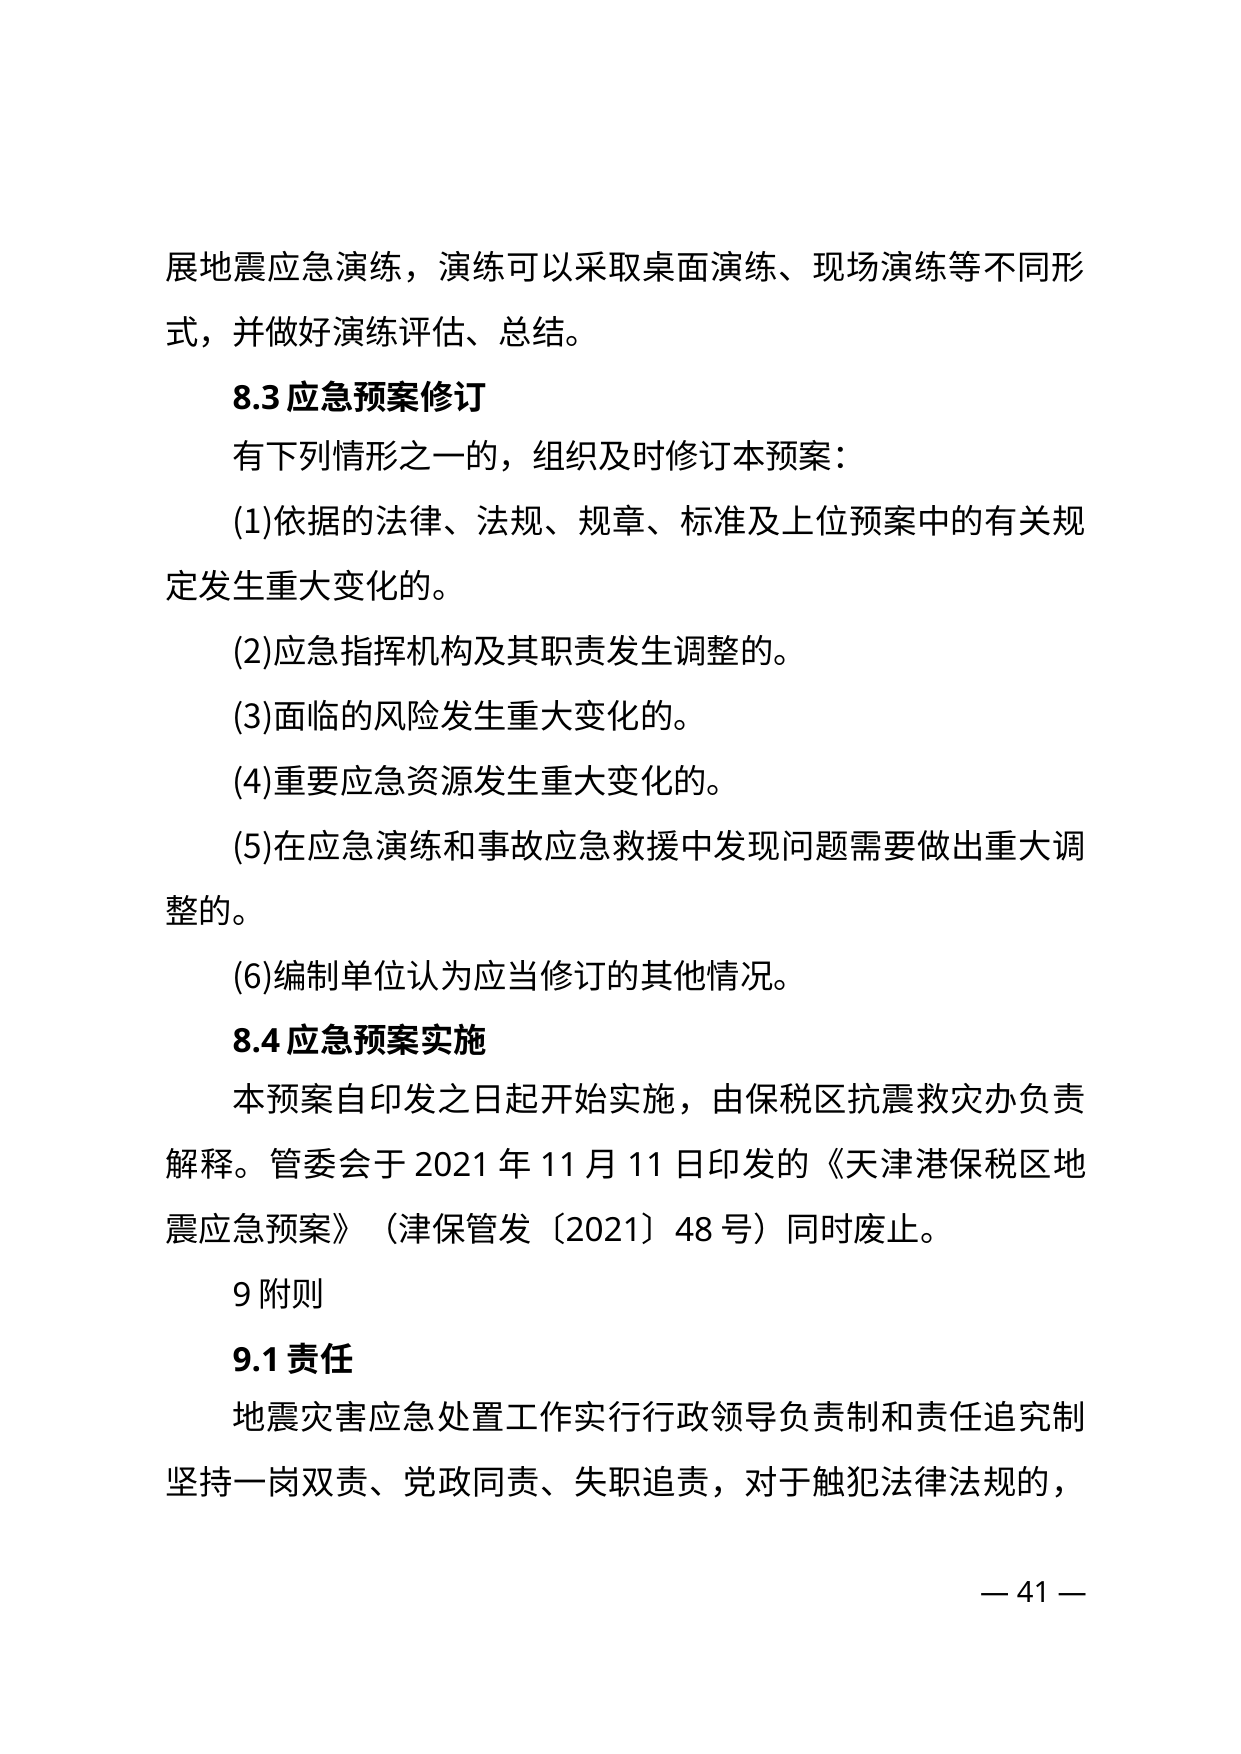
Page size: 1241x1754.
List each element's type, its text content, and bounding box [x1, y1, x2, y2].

text (6)编制单位认为应当修订的其他情况。 [165, 941, 1087, 1006]
text 有下列情形之一的，组织及时修订本预案： [165, 421, 1087, 486]
text 8.3应急预案修订 [165, 363, 1087, 421]
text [165, 1383, 1087, 1513]
text 9.1责任 [165, 1324, 1087, 1383]
text 8.4应急预案实施 [165, 1006, 1087, 1064]
text (3)面临的风险发生重大变化的。 [165, 681, 1087, 746]
text (4)重要应急资源发生重大变化的。 [165, 746, 1087, 811]
text 本预案自印发之日起开始实施，由保税区抗震救灾办负责解释。管委会于2021年11月11日印发的《天津港保税区地震应急预案》（津保管发〔2021〕48号）同时废止。 [165, 1064, 1087, 1259]
text 9附则 [165, 1259, 1087, 1324]
text (2)应急指挥机构及其职责发生调整的。 [165, 616, 1087, 681]
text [165, 233, 1087, 363]
text (5)在应急演练和事故应急救援中发现问题需要做出重大调整的。 [165, 811, 1087, 941]
text (1)依据的法律、法规、规章、标准及上位预案中的有关规定发生重大变化的。 [165, 486, 1087, 616]
